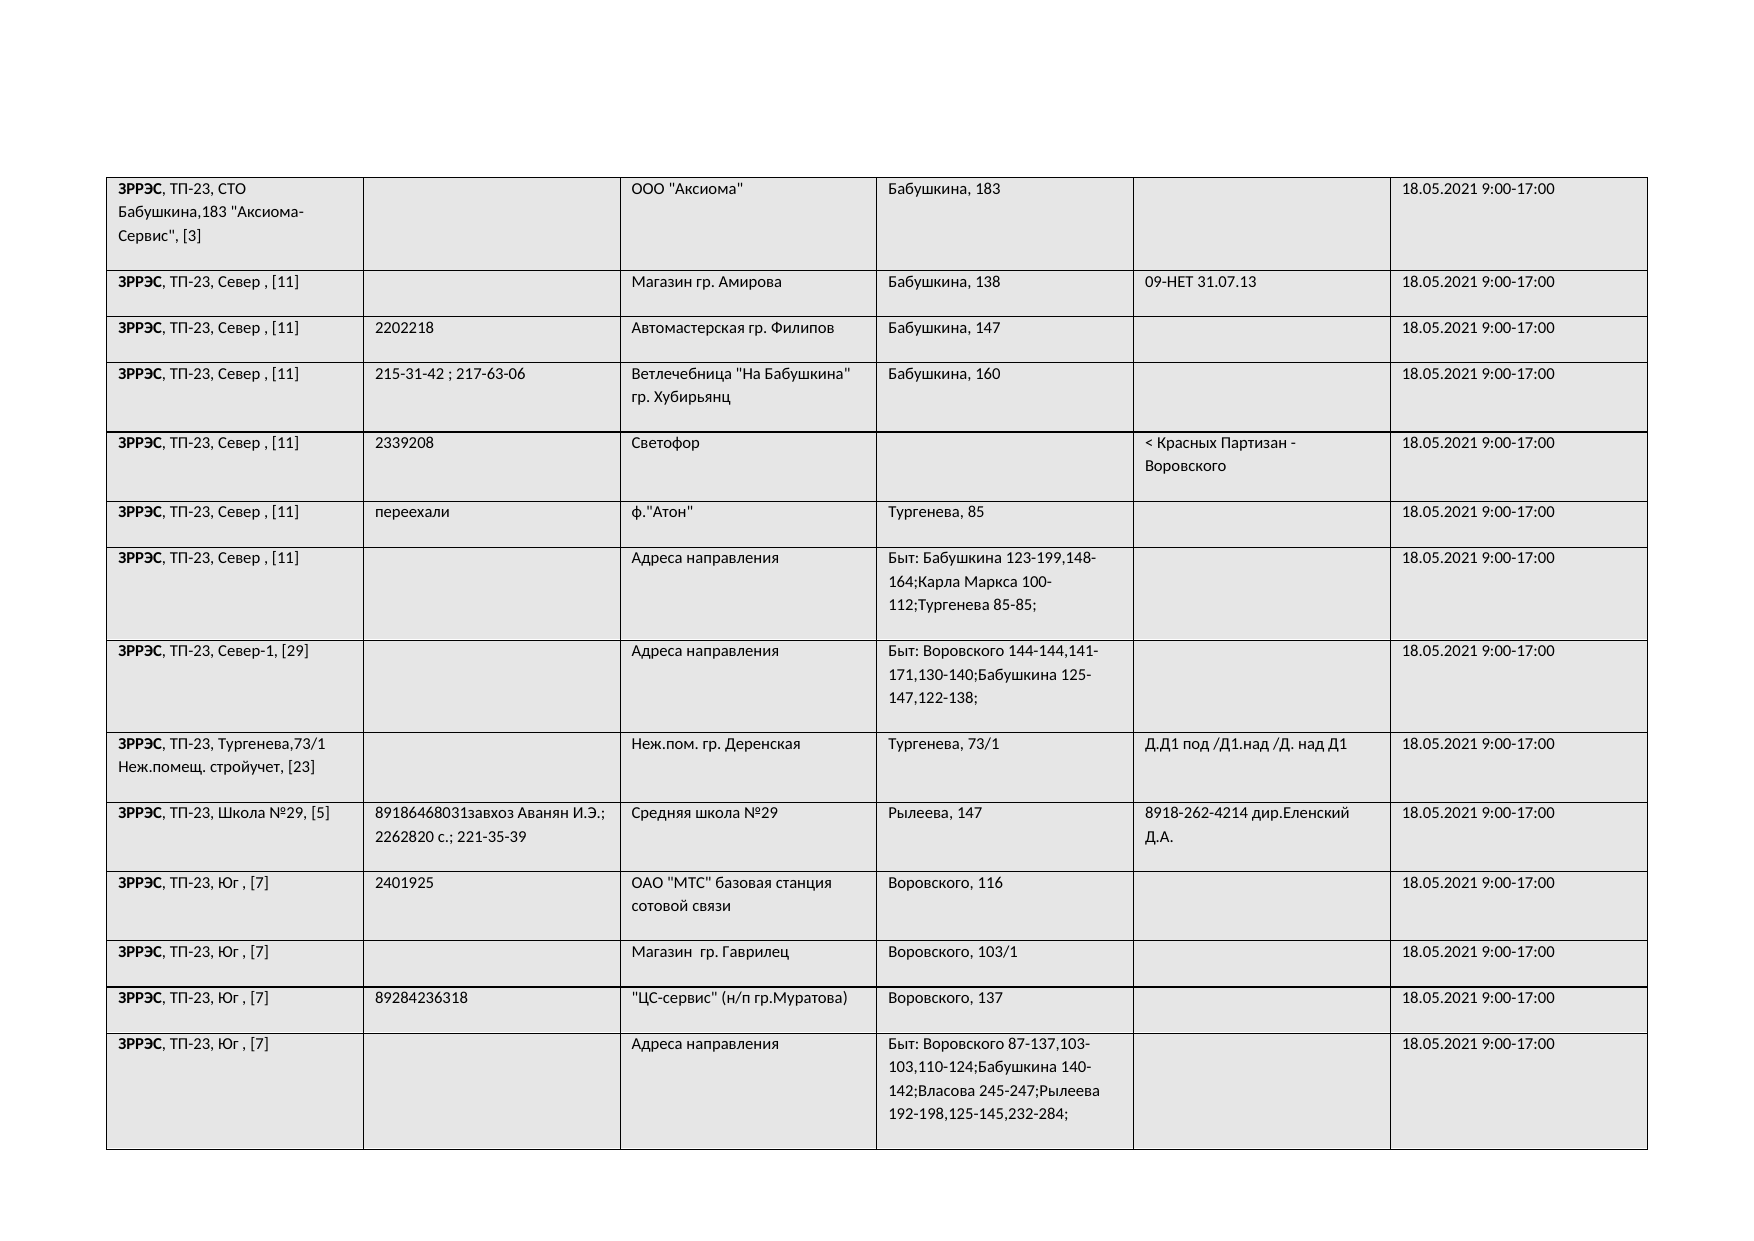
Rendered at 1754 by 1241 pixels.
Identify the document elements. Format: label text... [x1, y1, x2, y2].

table_cell Светофор [621, 433, 876, 501]
table_cell ЗРРЭС, ТП-23, Юг , [7] [107, 988, 363, 1032]
table_cell Быт: Бабушкина 123-199,148-164;Карла Маркса 100-112;Тургенева 85-85; [877, 548, 1133, 639]
table_cell [1134, 872, 1390, 940]
table_cell [364, 941, 620, 986]
table_cell 18.05.2021 9:00-17:00 [1391, 271, 1647, 316]
table_cell Магазин гр. Гаврилец [621, 941, 876, 986]
table_cell ЗРРЭС, ТП-23, Юг , [7] [107, 941, 363, 986]
table_cell [364, 733, 620, 802]
table_cell Бабушкина, 160 [877, 363, 1133, 431]
table_cell переехали [364, 502, 620, 547]
table_cell 18.05.2021 9:00-17:00 [1391, 1034, 1647, 1148]
table_cell [1134, 502, 1390, 547]
table_cell [1134, 988, 1390, 1032]
table_cell [877, 433, 1133, 501]
table_cell Быт: Воровского 87-137,103-103,110-124;Бабушкина 140-142;Власова 245-247;Рылеева 192-198,125-145,232-284; [877, 1034, 1133, 1148]
table_cell [364, 1034, 620, 1148]
table_cell Адреса направления [621, 1034, 876, 1148]
table_cell ЗРРЭС, ТП-23, Север , [11] [107, 317, 363, 362]
table_cell Быт: Воровского 144-144,141-171,130-140;Бабушкина 125-147,122-138; [877, 641, 1133, 732]
table_cell ЗРРЭС, ТП-23, Север-1, [29] [107, 641, 363, 732]
table_cell ЗРРЭС, ТП-23, Юг , [7] [107, 872, 363, 940]
table_cell Бабушкина, 183 [877, 178, 1133, 270]
table_cell [1134, 178, 1390, 270]
table_cell Тургенева, 85 [877, 502, 1133, 547]
table_cell Автомастерская гр. Филипов [621, 317, 876, 362]
table_cell 89284236318 [364, 988, 620, 1032]
table_cell [364, 548, 620, 639]
table_cell Бабушкина, 138 [877, 271, 1133, 316]
table_cell 8918-262-4214 дир.Еленский Д.А. [1134, 803, 1390, 871]
table_cell ЗРРЭС, ТП-23, Север , [11] [107, 548, 363, 639]
table_cell [364, 271, 620, 316]
table_cell 89186468031завхоз Аванян И.Э.; 2262820 с.; 221-35-39 [364, 803, 620, 871]
table_cell ЗРРЭС, ТП-23, Север , [11] [107, 433, 363, 501]
table_cell Тургенева, 73/1 [877, 733, 1133, 802]
table_cell 18.05.2021 9:00-17:00 [1391, 988, 1647, 1032]
table_cell 18.05.2021 9:00-17:00 [1391, 641, 1647, 732]
table_cell 18.05.2021 9:00-17:00 [1391, 733, 1647, 802]
table_cell ЗРРЭС, ТП-23, Тургенева,73/1 Неж.помещ. стройучет, [23] [107, 733, 363, 802]
table_cell [1134, 317, 1390, 362]
table_cell 18.05.2021 9:00-17:00 [1391, 941, 1647, 986]
table_cell 18.05.2021 9:00-17:00 [1391, 803, 1647, 871]
table_cell [1134, 363, 1390, 431]
table_cell Рылеева, 147 [877, 803, 1133, 871]
table_cell 18.05.2021 9:00-17:00 [1391, 872, 1647, 940]
table_cell ООО "Аксиома" [621, 178, 876, 270]
table_cell ЗРРЭС, ТП-23, Север , [11] [107, 271, 363, 316]
table_cell [364, 641, 620, 732]
table_cell < Красных Партизан - Воровского [1134, 433, 1390, 501]
table_cell 18.05.2021 9:00-17:00 [1391, 317, 1647, 362]
table_cell Адреса направления [621, 641, 876, 732]
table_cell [1391, 178, 1647, 270]
table_cell ЗРРЭС, ТП-23, СТО Бабушкина,183 "Аксиома-Сервис", [3] [107, 178, 363, 270]
table_cell [364, 178, 620, 270]
table_cell ЗРРЭС, ТП-23, Юг , [7] [107, 1034, 363, 1148]
table_cell Воровского, 137 [877, 988, 1133, 1032]
table_cell [1134, 548, 1390, 639]
table_cell 18.05.2021 9:00-17:00 [1391, 502, 1647, 547]
table_cell 18.05.2021 9:00-17:00 [1391, 363, 1647, 431]
table_cell ф."Атон" [621, 502, 876, 547]
table_cell Неж.пом. гр. Деренская [621, 733, 876, 802]
table_cell Ветлечебница "На Бабушкина" гр. Хубирьянц [621, 363, 876, 431]
table_cell Воровского, 103/1 [877, 941, 1133, 986]
table_cell Д.Д1 под /Д1.над /Д. над Д1 [1134, 733, 1390, 802]
table_cell Магазин гр. Амирова [621, 271, 876, 316]
table_cell ЗРРЭС, ТП-23, Север , [11] [107, 363, 363, 431]
table_cell 2401925 [364, 872, 620, 940]
table_cell [1134, 1034, 1390, 1148]
table_cell 215-31-42 ; 217-63-06 [364, 363, 620, 431]
table_cell Бабушкина, 147 [877, 317, 1133, 362]
table_cell 09-НЕТ 31.07.13 [1134, 271, 1390, 316]
table_cell Адреса направления [621, 548, 876, 639]
table_cell Средняя школа №29 [621, 803, 876, 871]
table_cell ЗРРЭС, ТП-23, Север , [11] [107, 502, 363, 547]
table_cell ЗРРЭС, ТП-23, Школа №29, [5] [107, 803, 363, 871]
table_cell [1134, 941, 1390, 986]
table_cell Воровского, 116 [877, 872, 1133, 940]
table_cell 18.05.2021 9:00-17:00 [1391, 433, 1647, 501]
table_cell [1134, 641, 1390, 732]
table_cell 2339208 [364, 433, 620, 501]
table_cell ОАО "МТС" базовая станция сотовой связи [621, 872, 876, 940]
table_cell 18.05.2021 9:00-17:00 [1391, 548, 1647, 639]
table_cell "ЦС-сервис" (н/п гр.Муратова) [621, 988, 876, 1032]
table_cell 2202218 [364, 317, 620, 362]
